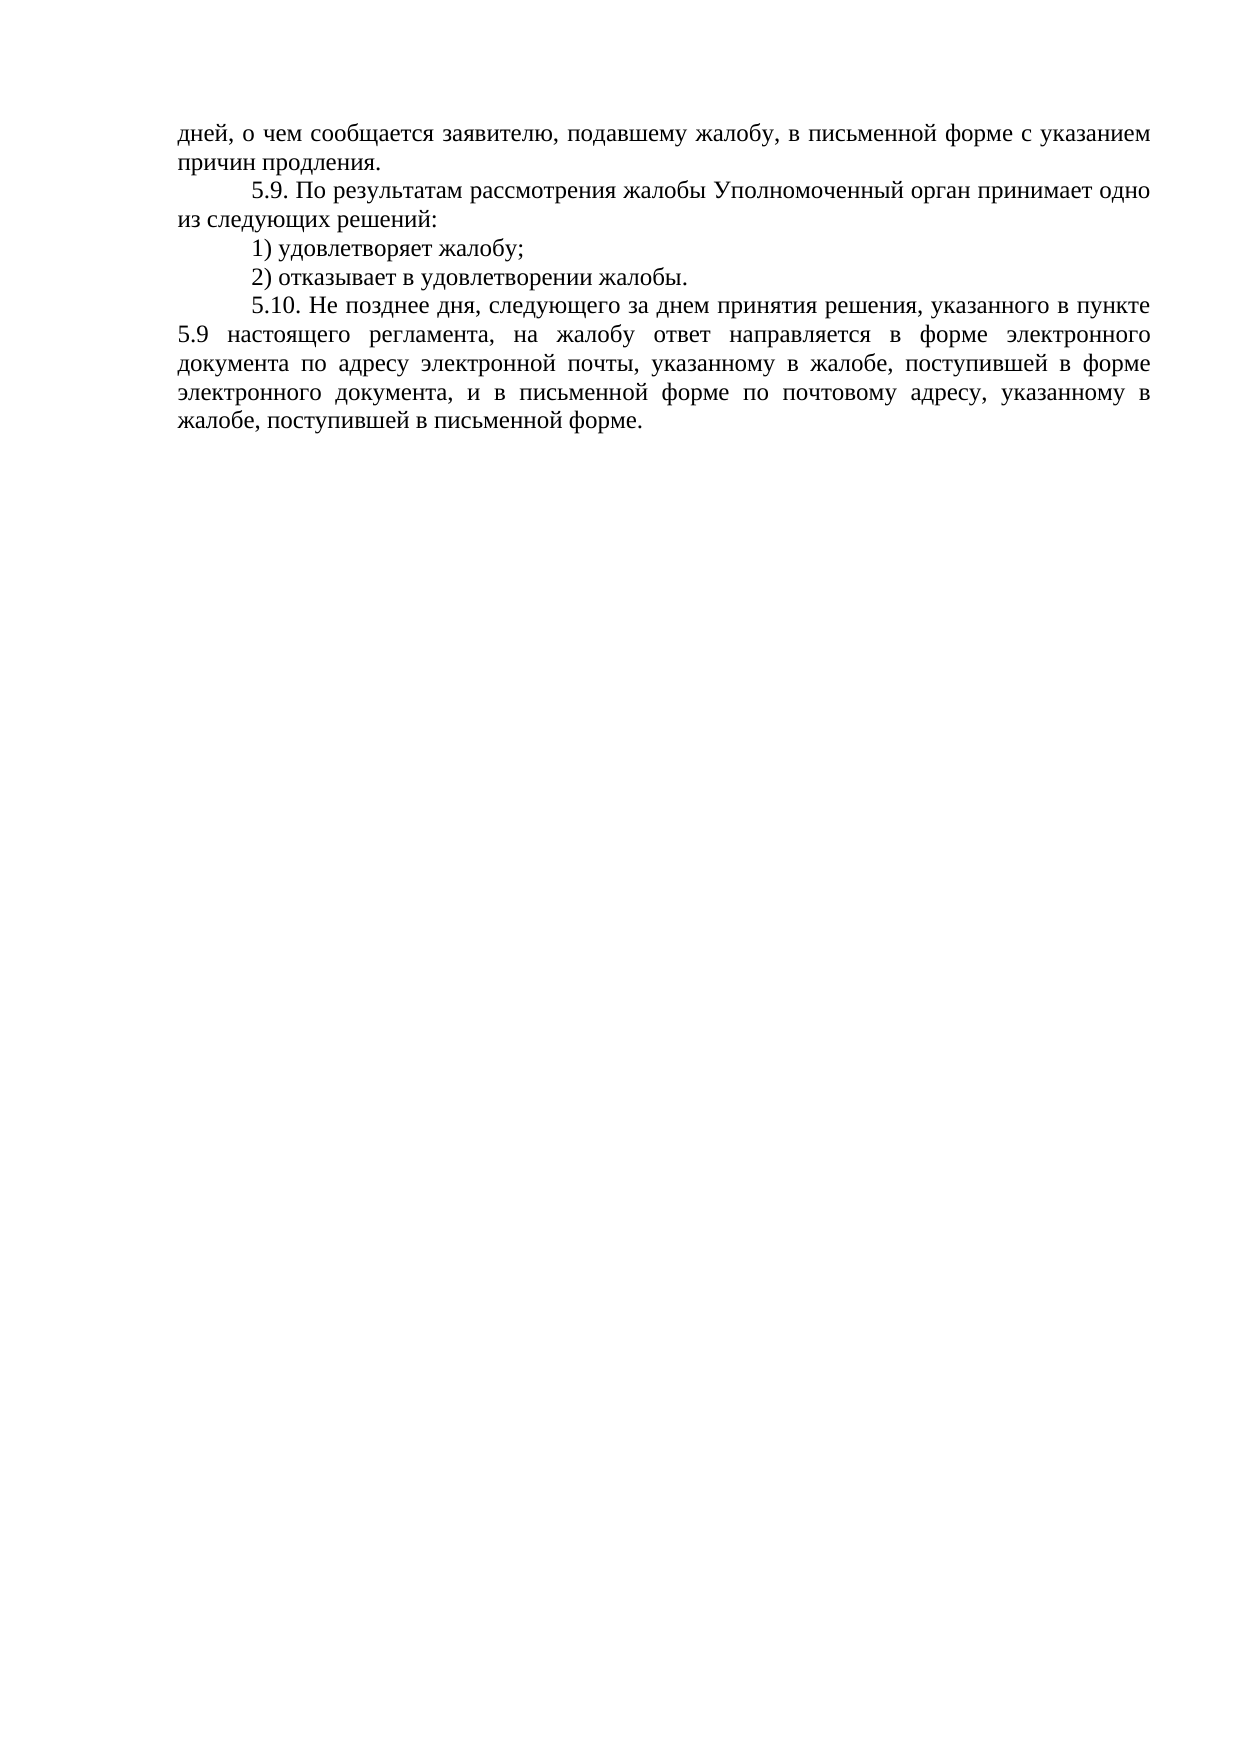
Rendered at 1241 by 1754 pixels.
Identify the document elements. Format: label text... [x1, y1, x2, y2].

text 5.9. По результатам рассмотрения жалобы Уполномоченный орган принимает одно из следующих решений: [177, 176, 1152, 233]
text 1) удовлетворяет жалобу; [177, 233, 1152, 262]
text 2) отказывает в удовлетворении жалобы. [177, 262, 1152, 291]
text 5.10. Не позднее дня, следующего за днем принятия решения, указанного в пункте 5.9 настоящего регламента, на жалобу ответ направляется в форме электронного документа по адресу электронной почты, указанному в жалобе, поступившей в форме электронного документа, и в письменной форме по почтовому адресу, указанному в жалобе, поступившей в письменной форме. [177, 291, 1152, 434]
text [177, 118, 1152, 176]
